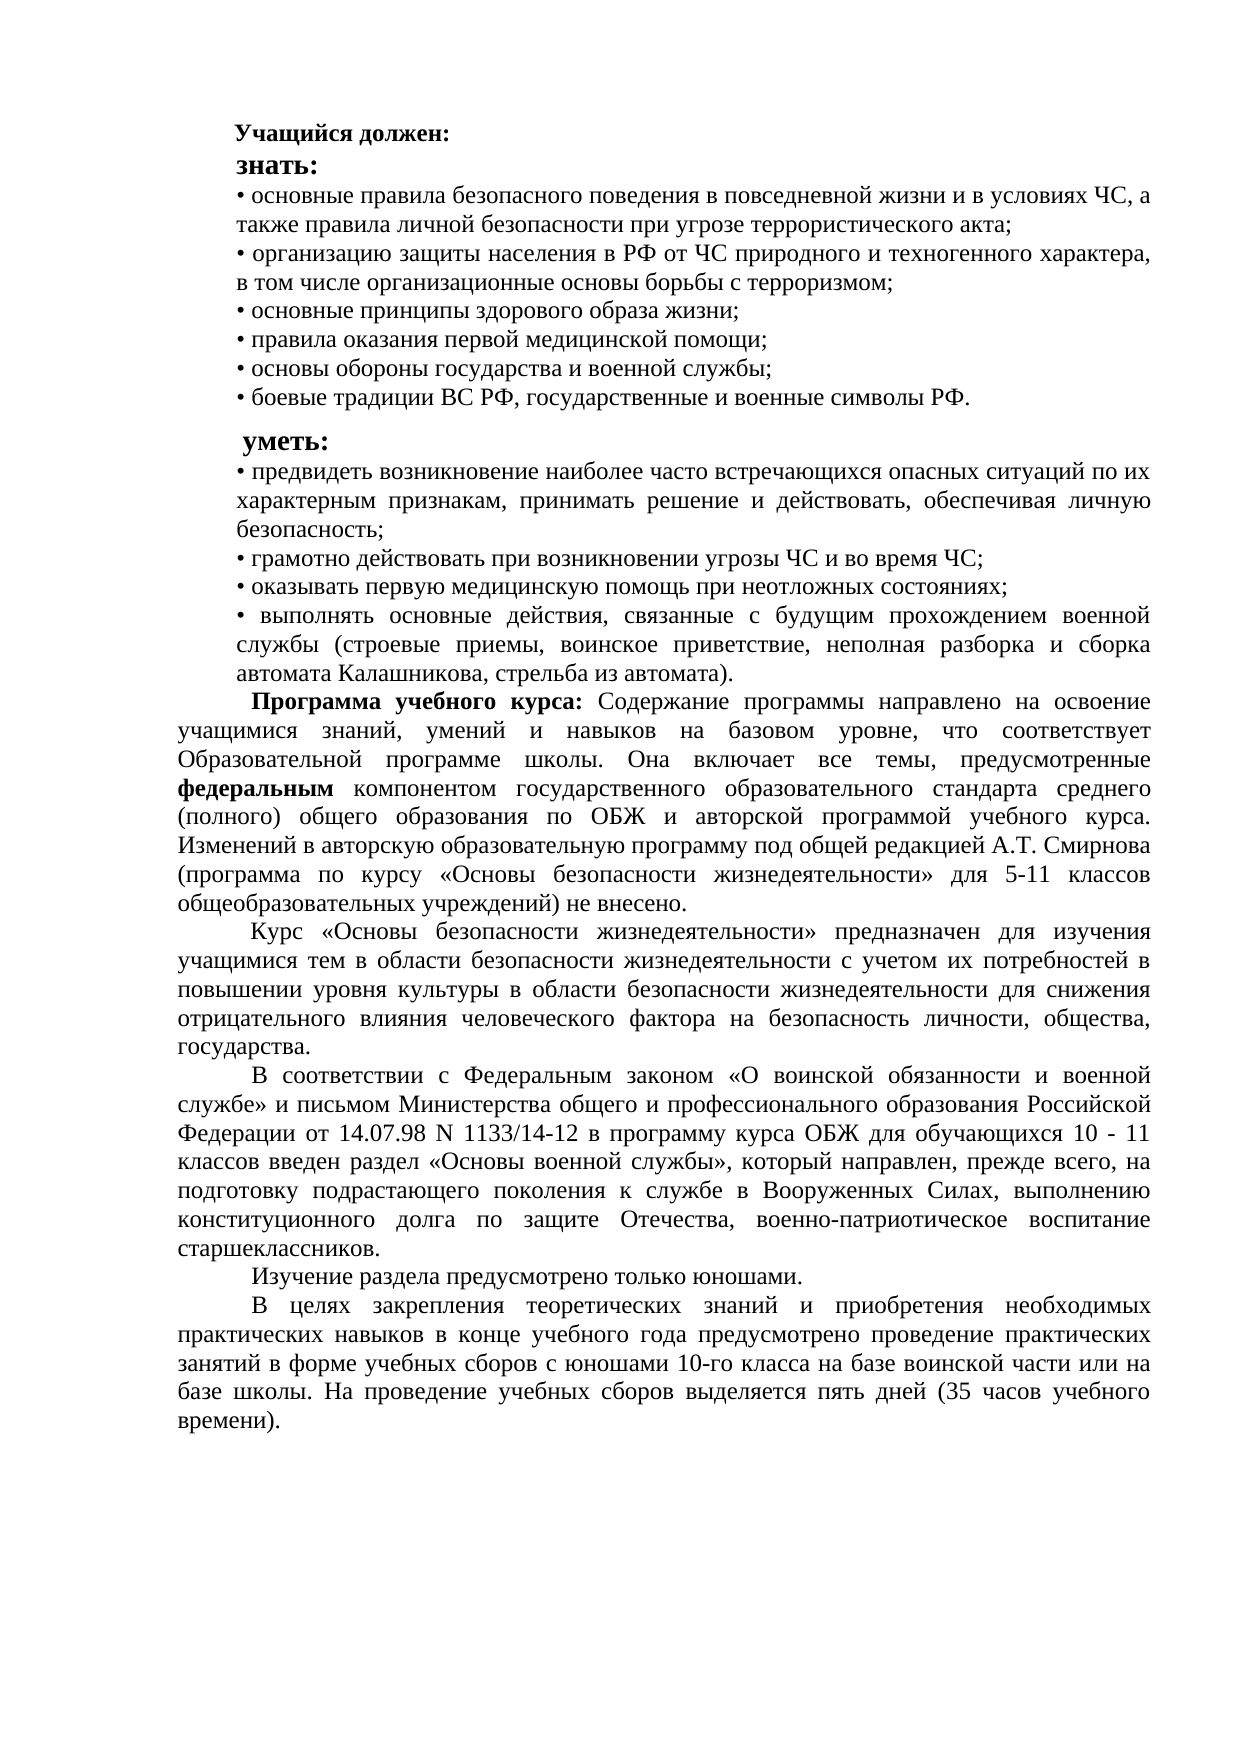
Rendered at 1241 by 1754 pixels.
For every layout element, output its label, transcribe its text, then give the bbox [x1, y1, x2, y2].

text Учащийся должен: [177, 118, 1152, 147]
text знать: [236, 147, 1152, 180]
text Программа учебного курса: Содержание программы направлено на освоение учащимися знаний, умений и навыков на базовом уровне, что соответствует Образовательной программе школы. Она включает все темы, предусмотренные федеральным компонентом государственного образовательного стандарта среднего (полного) общего образования по ОБЖ и авторской программой учебного курса. Изменений в авторскую образовательную программу под общей редакцией А.Т. Смирнова (программа по курсу «Основы безопасности жизнедеятельности» для 5-11 классов общеобразовательных учреждений) не внесено. [177, 686, 1152, 916]
text • боевые традиции ВС РФ, государственные и военные символы РФ. [236, 382, 1152, 410]
text • основные правила безопасного поведения в повседневной жизни и в условиях ЧС, а также правила личной безопасности при угрозе террористического акта; [236, 180, 1152, 238]
text • предвидеть возникновение наиболее часто встречающихся опасных ситуаций по их характерным признакам, принимать решение и действовать, обеспечивая личную безопасность; [236, 456, 1152, 543]
text • правила оказания первой медицинской помощи; [236, 324, 1152, 353]
text • организацию защиты населения в РФ от ЧС природного и техногенного характера, в том числе организационные основы борьбы с терроризмом; [236, 238, 1152, 295]
text В соответствии с Федеральным законом «О воинской обязанности и военной службе» и письмом Министерства общего и профессионального образования Российской Федерации от 14.07.98 N 1133/14-12 в программу курса ОБЖ для обучающихся 10 - 11 классов введен раздел «Основы военной службы», который направлен, прежде всего, на подготовку подрастающего поколения к службе в Вооруженных Силах, выполнению конституционного долга по защите Отечества, военно-патриотическое воспитание старшеклассников. [177, 1060, 1152, 1261]
text уметь: [236, 423, 1152, 456]
text Курс «Основы безопасности жизнедеятельности» предназначен для изучения учащимися тем в области безопасности жизнедеятельности с учетом их потребностей в повышении уровня культуры в области безопасности жизнедеятельности для снижения отрицательного влияния человеческого фактора на безопасность личности, общества, государства. [177, 916, 1152, 1060]
text Изучение раздела предусмотрено только юношами. [177, 1261, 1152, 1290]
text • грамотно действовать при возникновении угрозы ЧС и во время ЧС; [236, 543, 1152, 571]
text • основные принципы здорового образа жизни; [236, 295, 1152, 324]
text • оказывать первую медицинскую помощь при неотложных состояниях; [236, 571, 1152, 600]
text В целях закрепления теоретических знаний и приобретения необходимых практических навыков в конце учебного года предусмотрено проведение практических занятий в форме учебных сборов с юношами 10-го класса на базе воинской части или на базе школы. На проведение учебных сборов выделяется пять дней (35 часов учебного времени). [177, 1290, 1152, 1434]
text • выполнять основные действия, связанные с будущим прохождением военной службы (строевые приемы, воинское приветствие, неполная разборка и сборка автомата Калашникова, стрельба из автомата). [236, 600, 1152, 686]
text • основы обороны государства и военной службы; [236, 353, 1152, 382]
